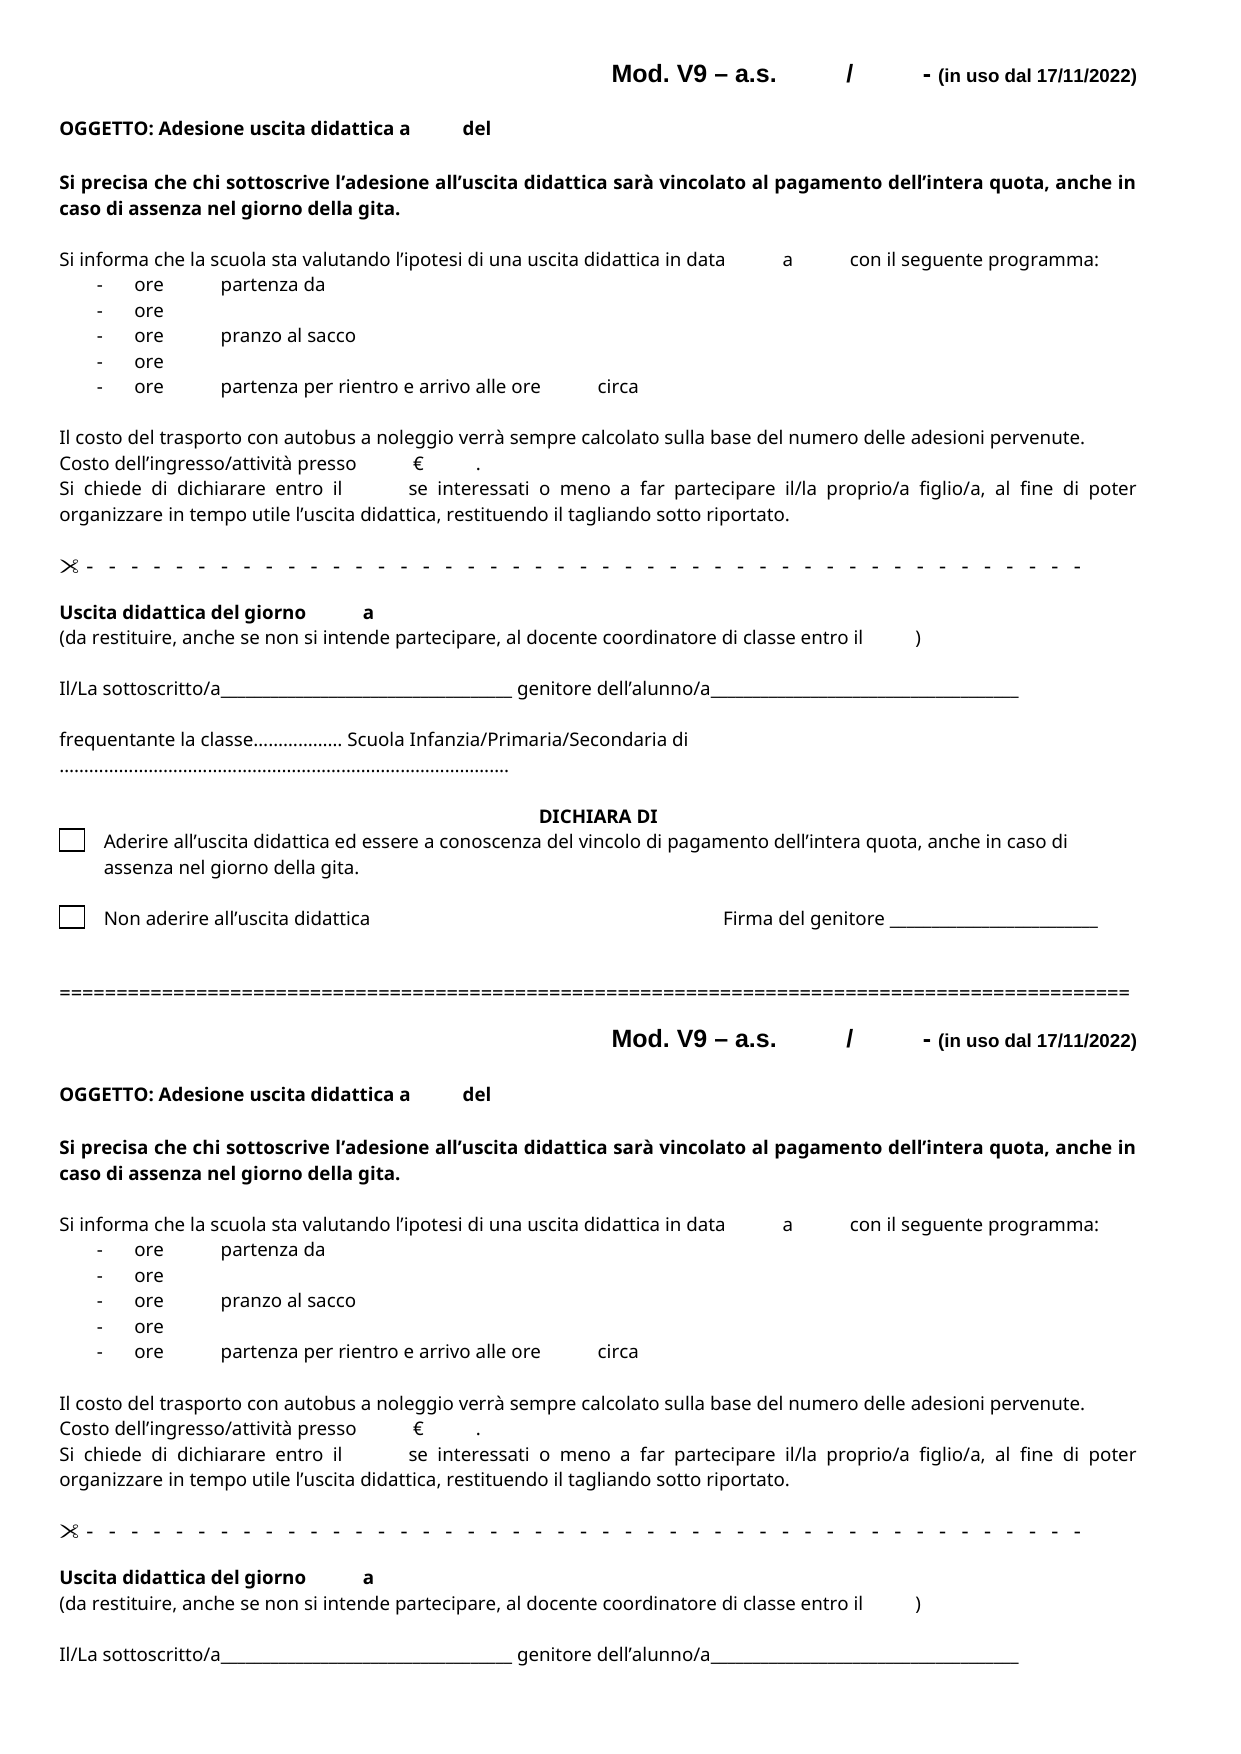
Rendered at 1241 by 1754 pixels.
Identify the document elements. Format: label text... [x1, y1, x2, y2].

text - - - - - - - - - - - - - - - - - - - - - - - - - - - - - - - - - - - - - - - - - - - - - [44, 552, 1137, 580]
text Si chiede di dichiarare entro il se interessati o meno a far partecipare il/la proprio/a figlio/a, al fine di poter organizzare in tempo utile l’uscita didattica, restituendo il tagliando sotto riportato. [59, 1441, 1137, 1492]
text Non aderire all’uscita didattica Firma del genitore _________________________ [59, 905, 1137, 931]
list ore [97, 1313, 1137, 1339]
list ore pranzo al sacco [97, 1288, 1137, 1313]
text Il costo del trasporto con autobus a noleggio verrà sempre calcolato sulla base del numero delle adesioni pervenute. [59, 424, 1137, 450]
text Il costo del trasporto con autobus a noleggio verrà sempre calcolato sulla base del numero delle adesioni pervenute. [59, 1390, 1137, 1415]
text (da restituire, anche se non si intende partecipare, al docente coordinatore di classe entro il ) [59, 624, 1137, 650]
text DICHIARA DI [59, 803, 1137, 829]
text Il/La sottoscritto/a___________________________________ genitore dell’alunno/a_____________________________________ [59, 676, 1137, 701]
text Il/La sottoscritto/a___________________________________ genitore dell’alunno/a_____________________________________ [59, 1641, 1137, 1666]
text Si chiede di dichiarare entro il se interessati o meno a far partecipare il/la proprio/a figlio/a, al fine di poter organizzare in tempo utile l’uscita didattica, restituendo il tagliando sotto riportato. [59, 476, 1137, 527]
text Si informa che la scuola sta valutando l’ipotesi di una uscita didattica in data a con il seguente programma: [59, 1211, 1137, 1237]
list ore [97, 348, 1137, 373]
text Mod. V9 – a.s. / - (in uso dal 17/11/2022) [59, 1024, 1137, 1053]
list ore partenza da [97, 1237, 1137, 1262]
text Si precisa che chi sottoscrive l’adesione all’uscita didattica sarà vincolato al pagamento dell’intera quota, anche in caso di assenza nel giorno della gita. [59, 1134, 1137, 1186]
text - - - - - - - - - - - - - - - - - - - - - - - - - - - - - - - - - - - - - - - - - - - - - [44, 1517, 1137, 1545]
list ore partenza per rientro e arrivo alle ore circa [97, 1339, 1137, 1364]
text Uscita didattica del giorno a [59, 1564, 1137, 1590]
text OGGETTO: Adesione uscita didattica a del [59, 1081, 1137, 1107]
list ore partenza per rientro e arrivo alle ore circa [97, 373, 1137, 399]
text OGGETTO: Adesione uscita didattica a del [59, 116, 1137, 141]
text ============================================================================================== [44, 978, 1137, 1006]
list ore partenza da [97, 271, 1137, 297]
text Mod. V9 – a.s. / - (in uso dal 17/11/2022) [59, 59, 1137, 88]
text frequentante la classe……………… Scuola Infanzia/Primaria/Secondaria di ………………………………………………………………………………. [59, 727, 1137, 778]
text Uscita didattica del giorno a [59, 599, 1137, 624]
text Si informa che la scuola sta valutando l’ipotesi di una uscita didattica in data a con il seguente programma: [59, 246, 1137, 271]
list ore [97, 1262, 1137, 1288]
text Costo dell’ingresso/attività presso € . [59, 1415, 1137, 1441]
text Si precisa che chi sottoscrive l’adesione all’uscita didattica sarà vincolato al pagamento dell’intera quota, anche in caso di assenza nel giorno della gita. [59, 169, 1137, 220]
text (da restituire, anche se non si intende partecipare, al docente coordinatore di classe entro il ) [59, 1590, 1137, 1615]
list ore pranzo al sacco [97, 322, 1137, 348]
list ore [97, 297, 1137, 322]
text Costo dell’ingresso/attività presso € . [59, 450, 1137, 476]
text Aderire all’uscita didattica ed essere a conoscenza del vincolo di pagamento dell’intera quota, anche in caso di assenza nel giorno della gita. [59, 829, 1137, 880]
